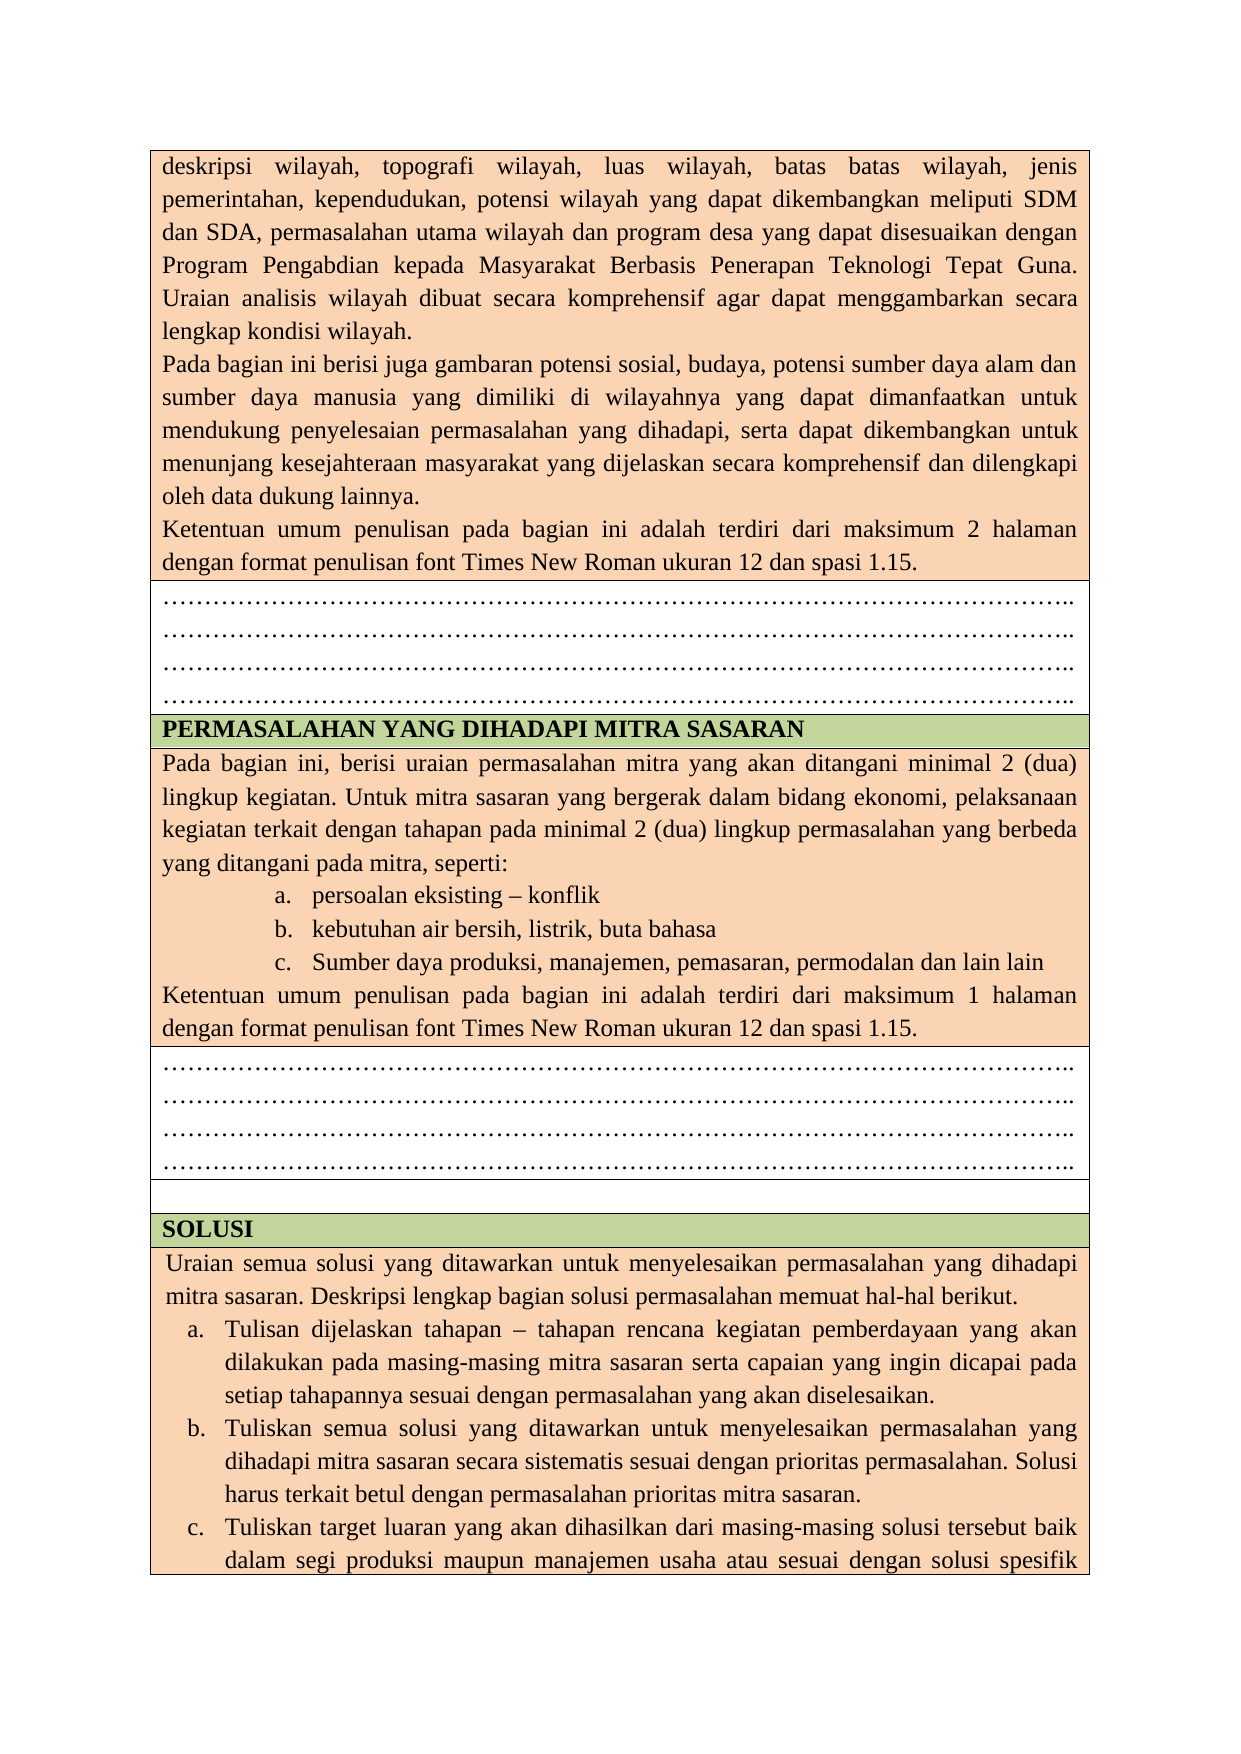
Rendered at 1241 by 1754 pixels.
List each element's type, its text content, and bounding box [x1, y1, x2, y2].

table_cell ……………………………………………………………………………………………….. ……………………………………………………………………………………………….. ……………………………………………………………………………………………….. ……………………………………………………………………………………………….. [151, 1047, 1089, 1179]
table_cell [151, 1180, 1089, 1213]
table_cell PERMASALAHAN YANG DIHADAPI MITRA SASARAN [151, 715, 1089, 747]
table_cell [151, 151, 1089, 580]
table_cell ……………………………………………………………………………………………….. ……………………………………………………………………………………………….. ……………………………………………………………………………………………….. ……………………………………………………………………………………………….. [151, 581, 1089, 713]
table_cell Pada bagian ini, berisi uraian permasalahan mitra yang akan ditangani minimal 2 (dua) lingkup kegiatan. Untuk mitra sasaran yang bergerak dalam bidang ekonomi, pelaksanaan kegiatan terkait dengan tahapan pada minimal 2 (dua) lingkup permasalahan yang berbeda yang ditangani pada mitra, seperti: persoalan eksisting – konflik kebutuhan air bersih, listrik, buta bahasa Sumber daya produksi, manajemen, pemasaran, permodalan dan lain lain Ketentuan umum penulisan pada bagian ini adalah terdiri dari maksimum 1 halaman dengan format penulisan font Times New Roman ukuran 12 dan spasi 1.15. [151, 749, 1089, 1046]
table_cell SOLUSI [151, 1214, 1089, 1247]
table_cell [151, 1248, 1089, 1574]
